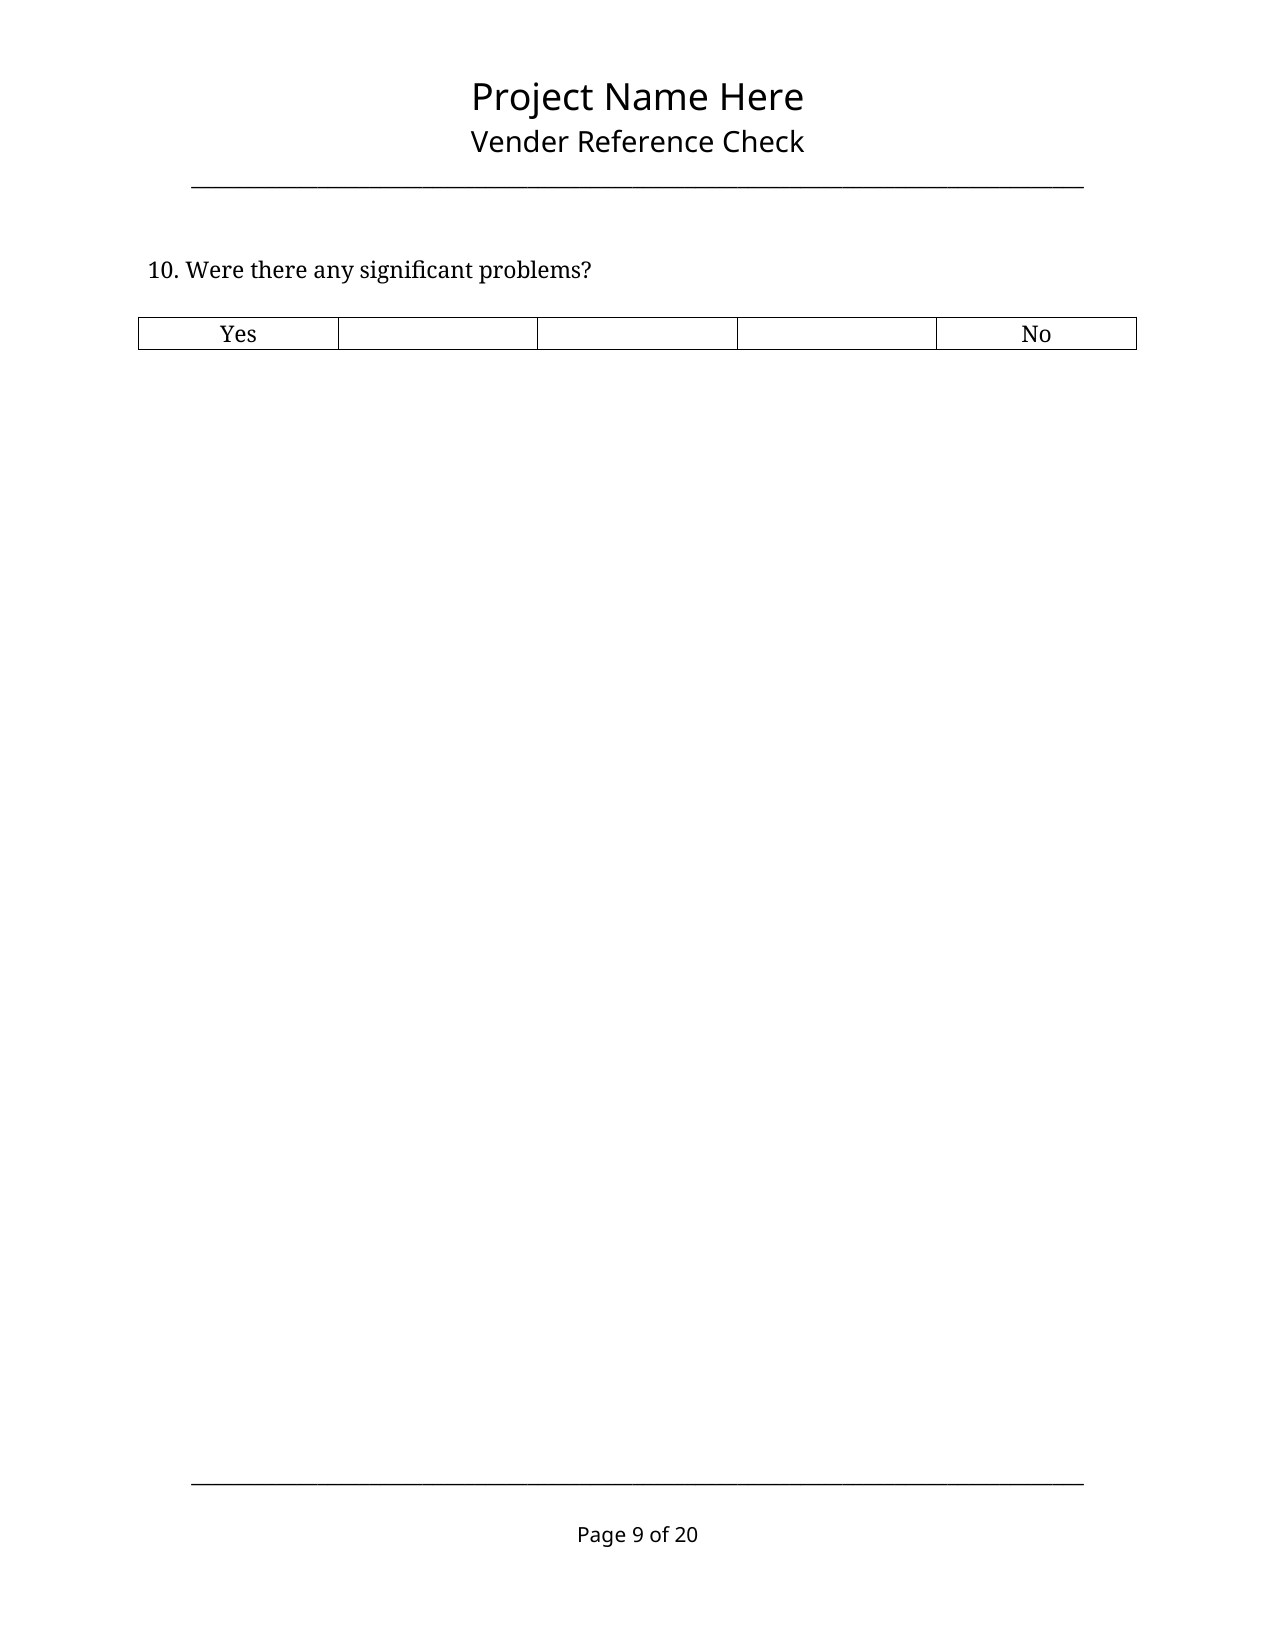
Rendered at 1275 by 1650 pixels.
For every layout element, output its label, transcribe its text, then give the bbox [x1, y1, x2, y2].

table_header Yes [139, 318, 338, 349]
table_header [738, 318, 936, 349]
table_header [538, 318, 737, 349]
table_header [339, 318, 537, 349]
table_header No [937, 318, 1136, 349]
list Were there any significant problems? [148, 254, 1127, 286]
